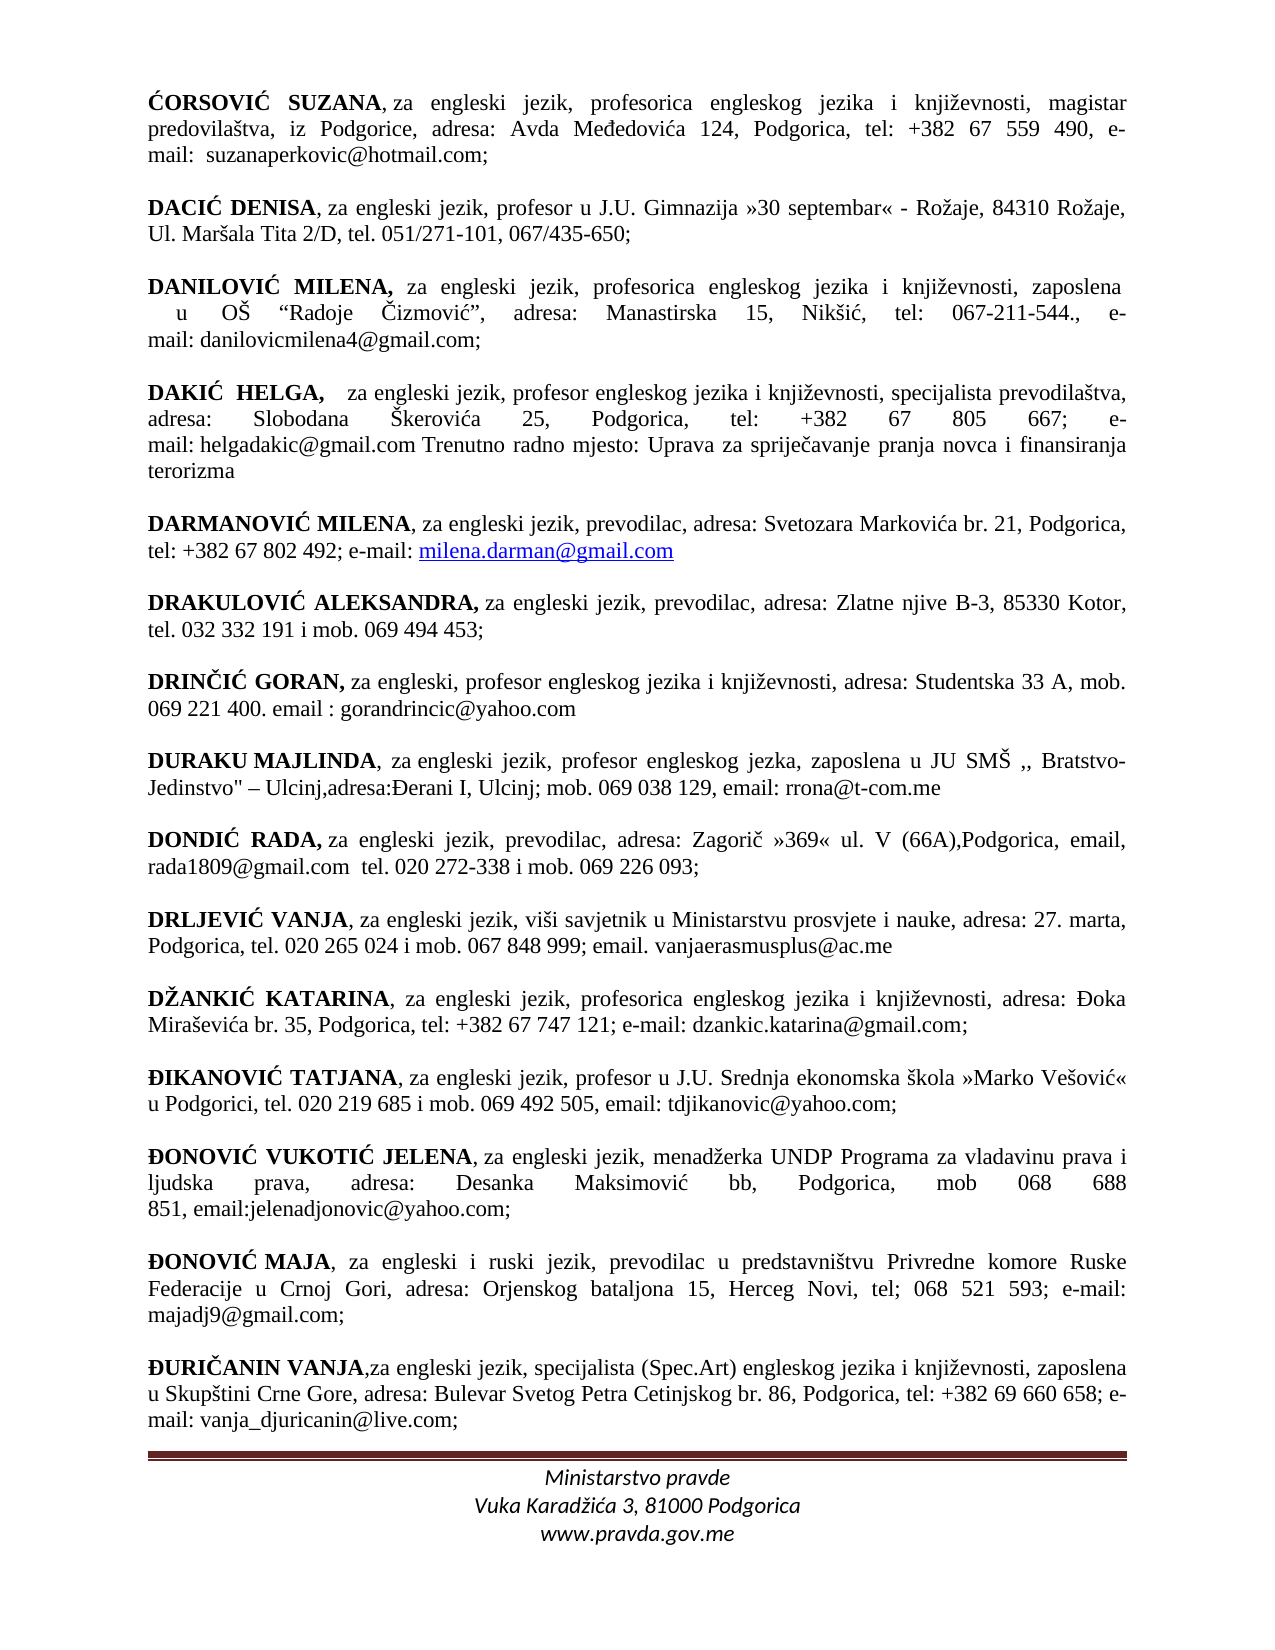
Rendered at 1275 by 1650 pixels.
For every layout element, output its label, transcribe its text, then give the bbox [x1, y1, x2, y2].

text DAKIĆ HELGA, za engleski jezik, profesor engleskog jezika i književnosti, specijalista prevodilaštva, adresa: Slobodana Škerovića 25, Podgorica, tel: +382 67 805 667; e-mail: helgadakic@gmail.com Trenutno radno mjesto: Uprava za spriječavanje pranja novca i finansiranja terorizma [148, 378, 1127, 484]
text ĐONOVIĆ MAJA, za engleski i ruski jezik, prevodilac u predstavništvu Privredne komore Ruske Federacije u Crnoj Gori, adresa: Orjenskog bataljona 15, Herceg Novi, tel; 068 521 593; e-mail: majadj9@gmail.com; [148, 1248, 1127, 1327]
text DRAKULOVIĆ ALEKSANDRA, za engleski jezik, prevodilac, adresa: Zlatne njive B-3, 85330 Kotor, tel. 032 332 191 i mob. 069 494 453; [148, 589, 1127, 642]
text DARMANOVIĆ MILENA, za engleski jezik, prevodilac, adresa: Svetozara Markovića br. 21, Podgorica, tel: +382 67 802 492; e-mail: milena.darman@gmail.com [148, 510, 1127, 563]
text ĐURIČANIN VANJA,za engleski jezik, specijalista (Spec.Art) engleskog jezika i književnosti, zaposlena u Skupštini Crne Gore, adresa: Bulevar Svetog Petra Cetinjskog br. 86, Podgorica, tel: +382 69 660 658; e-mail: vanja_djuricanin@live.com; [148, 1354, 1127, 1433]
text DRINČIĆ GORAN, za engleski, profesor engleskog jezika i književnosti, adresa: Studentska 33 A, mob. 069 221 400. email : gorandrincic@yahoo.com [148, 668, 1127, 721]
text DŽANKIĆ KATARINA, za engleski jezik, profesorica engleskog jezika i književnosti, adresa: Đoka Miraševića br. 35, Podgorica, tel: +382 67 747 121; e-mail: dzankic.katarina@gmail.com; [148, 985, 1127, 1037]
text DANILOVIĆ MILENA, za engleski jezik, profesorica engleskog jezika i književnosti, zaposlena u OŠ “Radoje Čizmović”, adresa: Manastirska 15, Nikšić, tel: 067-211-544., e-mail: danilovicmilena4@gmail.com; [148, 273, 1127, 352]
text DRLJEVIĆ VANJA, za engleski jezik, viši savjetnik u Ministarstvu prosvjete i nauke, adresa: 27. marta, Podgorica, tel. 020 265 024 i mob. 067 848 999; email. vanjaerasmusplus@ac.me [148, 906, 1127, 958]
text ĆORSOVIĆ SUZANA, za engleski jezik, profesorica engleskog jezika i književnosti, magistar predovilaštva, iz Podgorice, adresa: Avda Međedovića 124, Podgorica, tel: +382 67 559 490, e-mail: suzanaperkovic@hotmail.com; [148, 89, 1127, 168]
text DURAKU MAJLINDA, za engleski jezik, profesor engleskog jezka, zaposlena u JU SMŠ ,, Bratstvo-Jedinstvo" – Ulcinj,adresa:Đerani I, Ulcinj; mob. 069 038 129, email: rrona@t-com.me [148, 747, 1127, 800]
text ĐIKANOVIĆ TATJANA, za engleski jezik, profesor u J.U. Srednja ekonomska škola »Marko Vešović« u Podgorici, tel. 020 219 685 i mob. 069 492 505, email: tdjikanovic@yahoo.com; [148, 1064, 1127, 1116]
text DONDIĆ RADA, za engleski jezik, prevodilac, adresa: Zagorič »369« ul. V (66A),Podgorica, email, rada1809@gmail.com tel. 020 272-338 i mob. 069 226 093; [148, 827, 1127, 879]
text DACIĆ DENISA, za engleski jezik, profesor u J.U. Gimnazija »30 septembar« - Rožaje, 84310 Rožaje, Ul. Maršala Tita 2/D, tel. 051/271-101, 067/435-650; [148, 194, 1127, 247]
text ĐONOVIĆ VUKOTIĆ JELENA, za engleski jezik, menadžerka UNDP Programa za vladavinu prava i ljudska prava, adresa: Desanka Maksimović bb, Podgorica, mob 068 688 851, email:jelenadjonovic@yahoo.com; [148, 1143, 1127, 1222]
